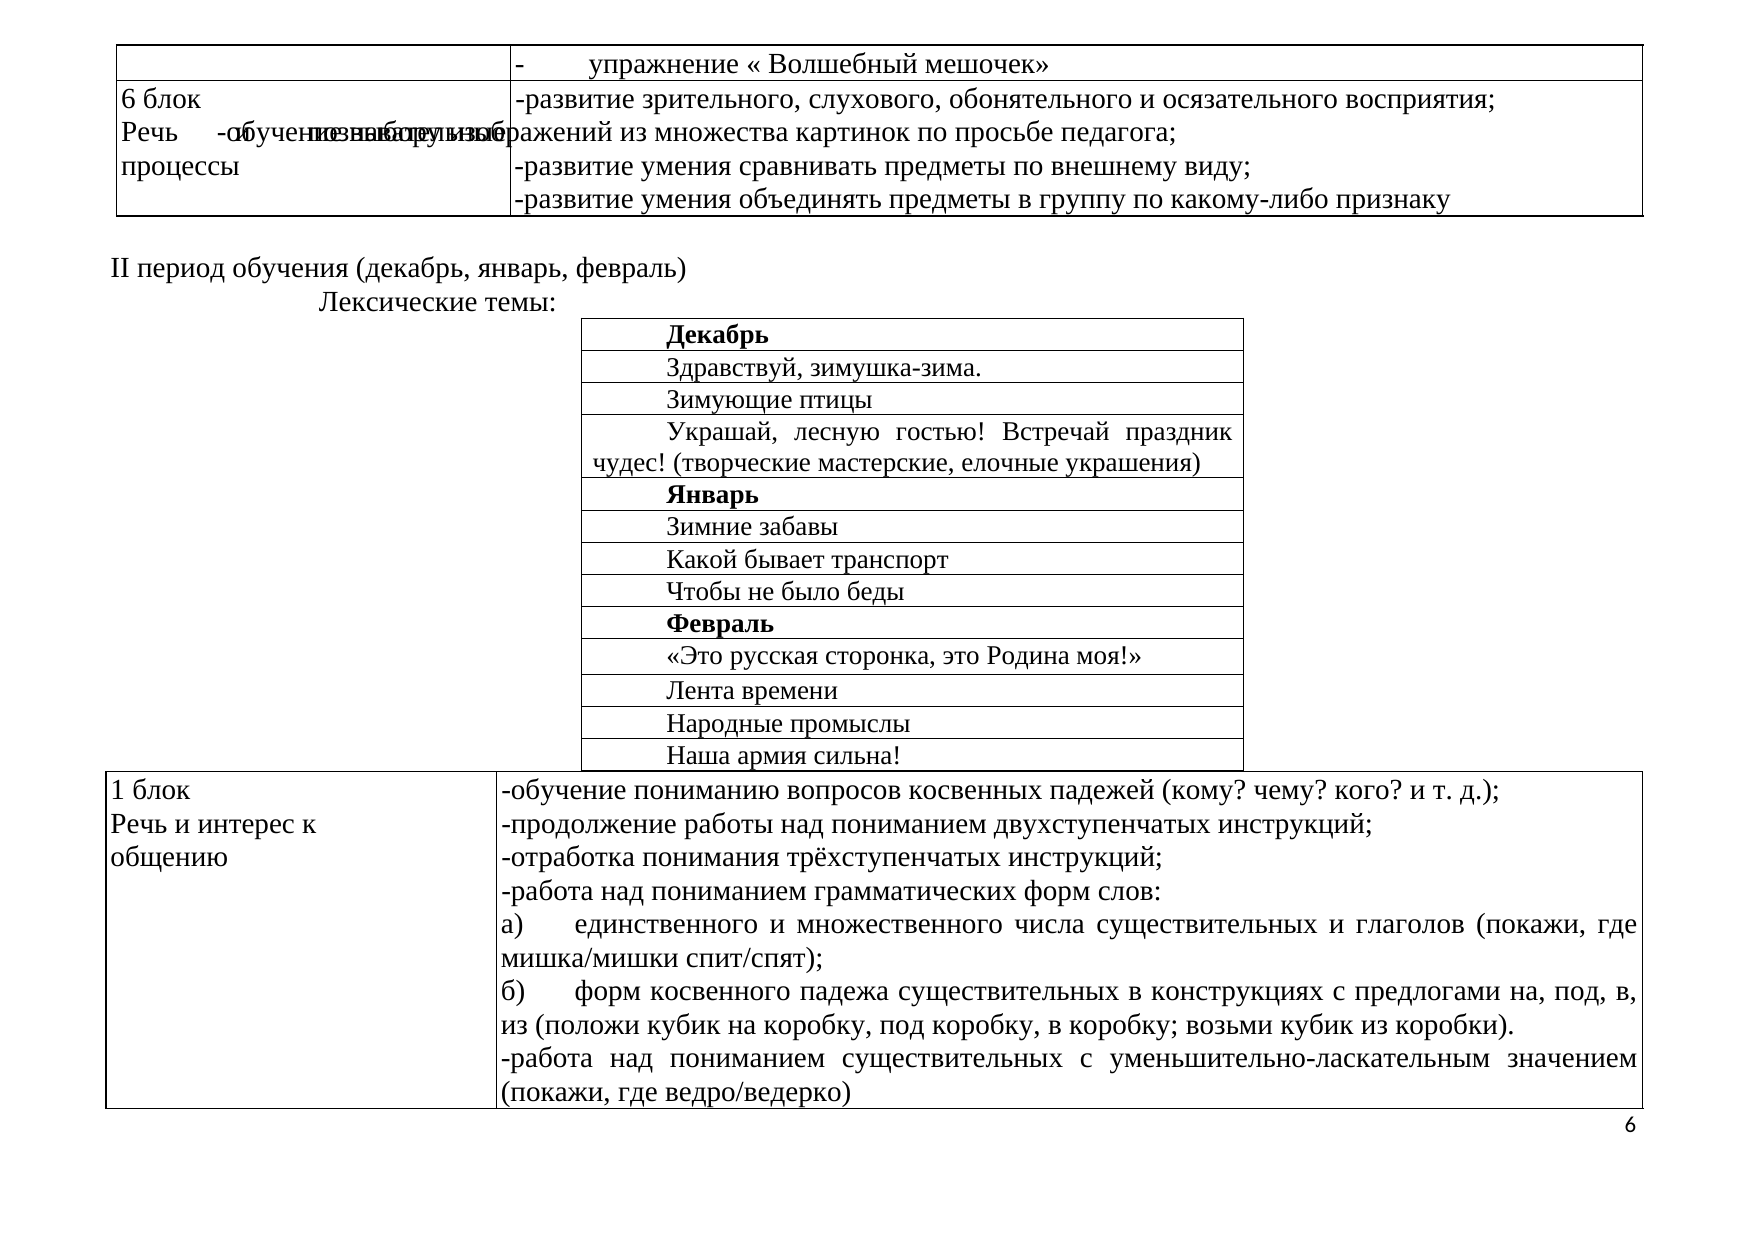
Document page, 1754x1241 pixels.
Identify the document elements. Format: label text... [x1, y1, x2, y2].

table_header II период обучения (декабрь, январь, февраль) Лексические темы: [106, 250, 1643, 771]
table_cell -развитие зрительного, слухового, обонятельного и осязательного восприятия; -обучение выбору изображений из множества картинок по просьбе педагога; -развитие умения сравнивать предметы по внешнему виду; -развитие умения объединять предметы в группу по какому-либо признаку [511, 81, 1642, 215]
table_cell 6 блок Речь и познавательные процессы [117, 81, 510, 215]
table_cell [117, 46, 510, 79]
table_cell 1 блок Речь и интерес к общению [107, 772, 496, 1108]
table_cell -обучение пониманию вопросов косвенных падежей (кому? чему? кого? и т. д.); -продолжение работы над пониманием двухступенчатых инструкций; -отработка понимания трёхступенчатых инструкций; -работа над пониманием грамматических форм слов: а) единственного и множественного числа существительных и глаголов (покажи, где мишка/мишки спит/спят); б) форм косвенного падежа существительных в конструкциях с предлогами на, под, в, из (положи кубик на коробку, под коробку, в коробку; возьми кубик из коробки). -работа над пониманием существительных с уменьшительно-ласкательным значением (покажи, где ведро/ведерко) [497, 772, 1642, 1108]
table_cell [511, 46, 1642, 79]
